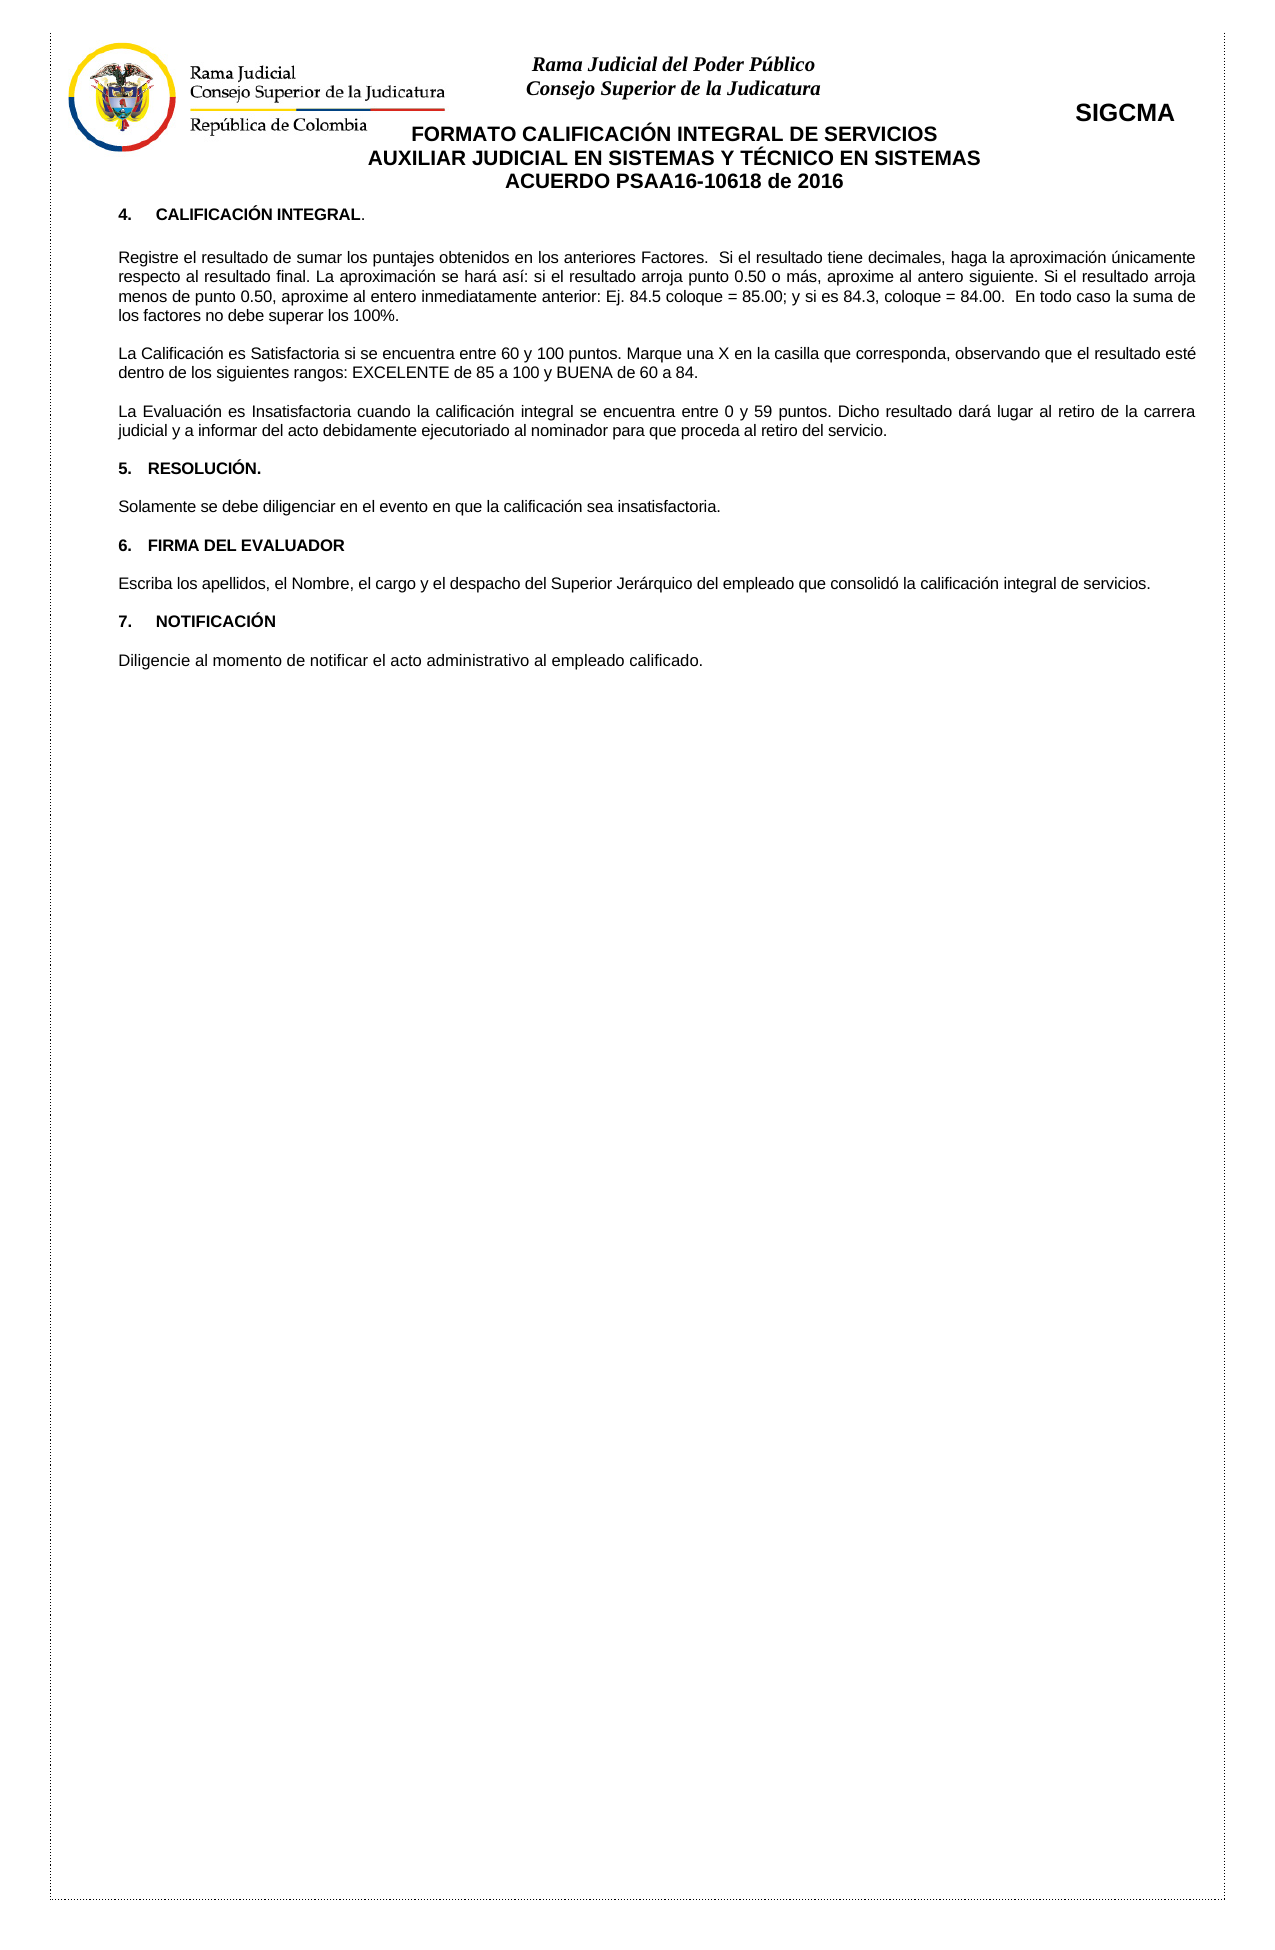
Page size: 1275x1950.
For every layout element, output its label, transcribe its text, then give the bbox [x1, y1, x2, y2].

text Solamente se debe diligenciar en el evento en que la calificación sea insatisfactoria. [118, 497, 1198, 516]
text La Evaluación es Insatisfactoria cuando la calificación integral se encuentra entre 0 y 59 puntos. Dicho resultado dará lugar al retiro de la carrera judicial y a informar del acto debidamente ejecutoriado al nominador para que proceda al retiro del servicio. [118, 401, 1198, 440]
text La Calificación es Satisfactoria si se encuentra entre 60 y 100 puntos. Marque una X en la casilla que corresponda, observando que el resultado esté dentro de los siguientes rangos: EXCELENTE de 85 a 100 y BUENA de 60 a 84. [118, 344, 1198, 382]
list CALIFICACIÓN INTEGRAL. [118, 205, 1198, 224]
text Registre el resultado de sumar los puntajes obtenidos en los anteriores Factores. Si el resultado tiene decimales, haga la aproximación únicamente respecto al resultado final. La aproximación se hará así: si el resultado arroja punto 0.50 o más, aproxime al antero siguiente. Si el resultado arroja menos de punto 0.50, aproxime al entero inmediatamente anterior: Ej. 84.5 coloque = 85.00; y si es 84.3, coloque = 84.00. En todo caso la suma de los factores no debe superar los 100%. [118, 248, 1198, 325]
list RESOLUCIÓN. [118, 459, 1198, 478]
text Escriba los apellidos, el Nombre, el cargo y el despacho del Superior Jerárquico del empleado que consolidó la calificación integral de servicios. [118, 574, 1198, 593]
text Diligencie al momento de notificar el acto administrativo al empleado calificado. [118, 651, 1198, 670]
list FIRMA DEL EVALUADOR [118, 536, 1198, 555]
list NOTIFICACIÓN [118, 612, 1198, 631]
picture [60, 32, 453, 162]
